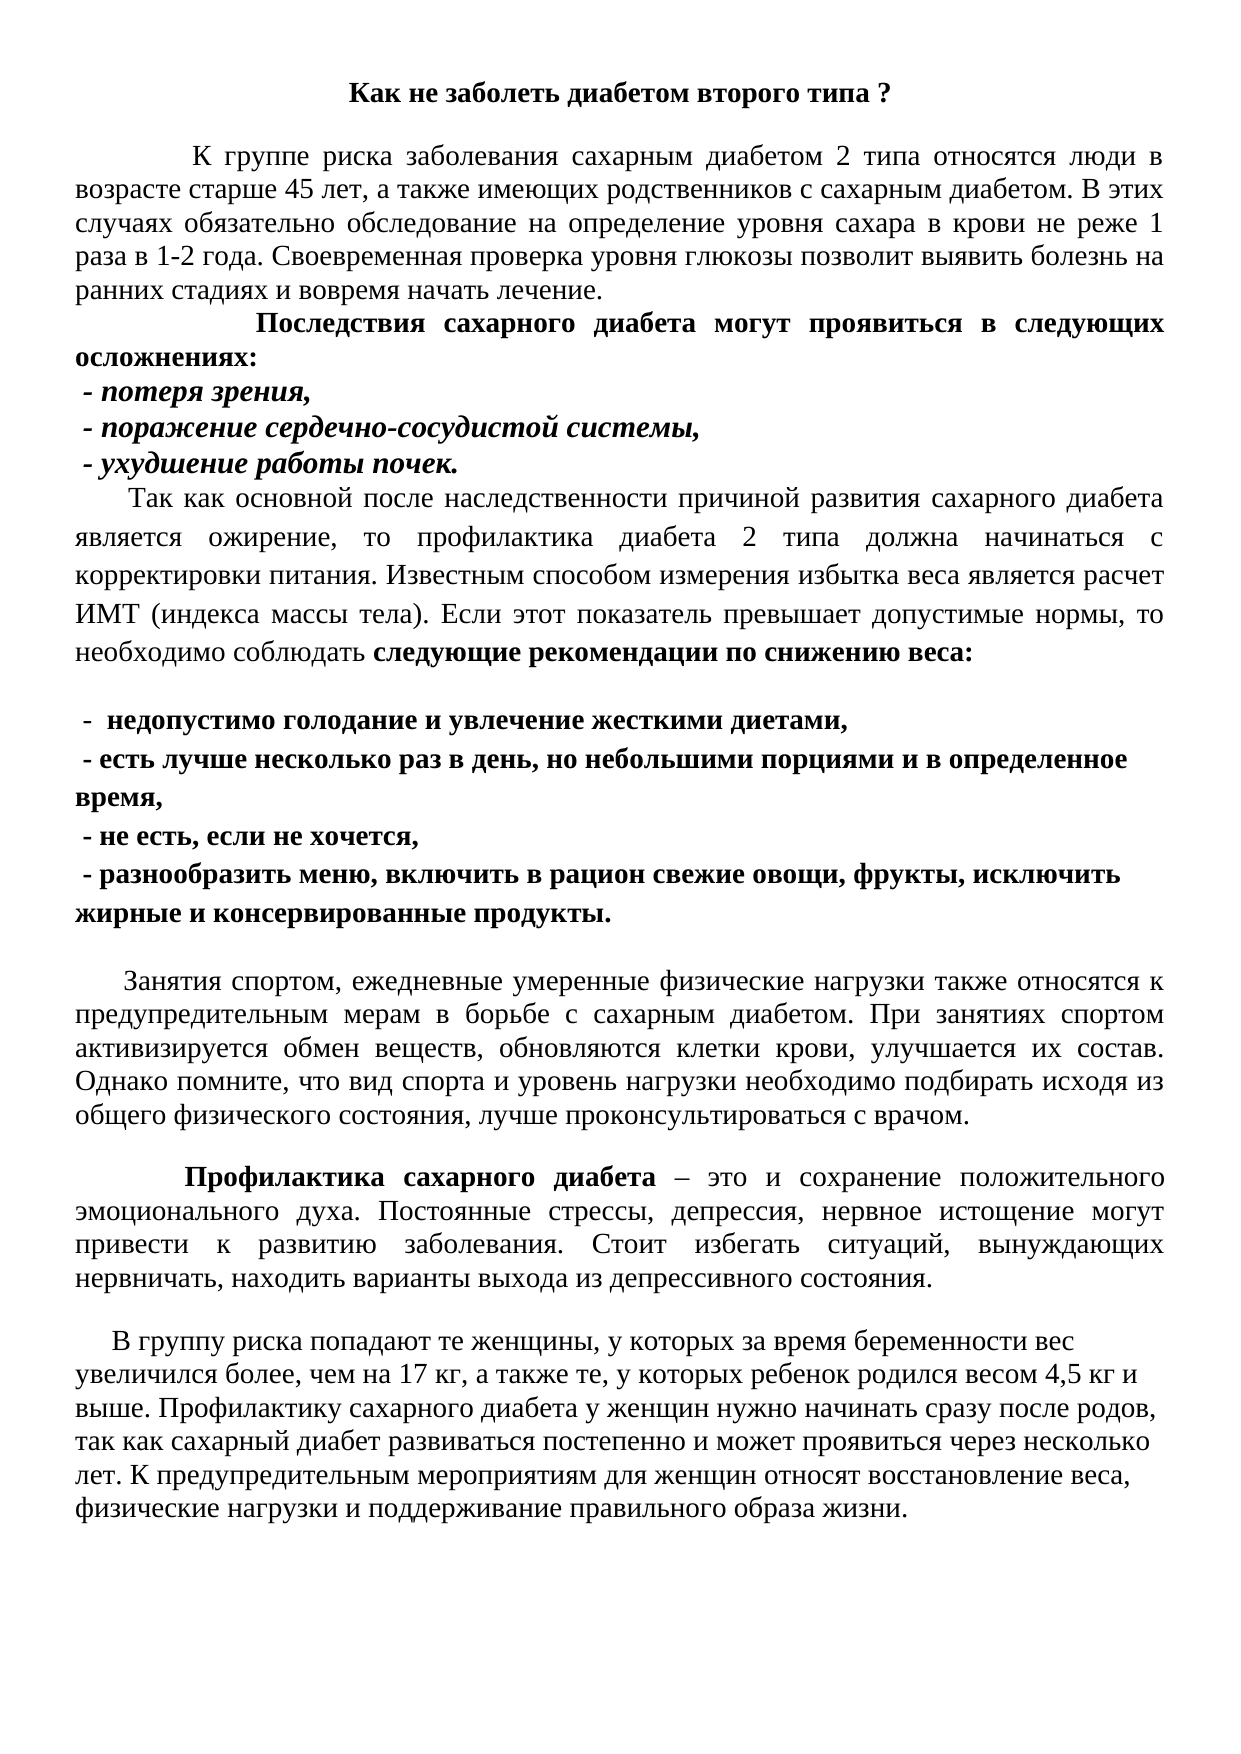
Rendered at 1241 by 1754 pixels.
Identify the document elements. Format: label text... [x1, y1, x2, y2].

text - потеря зрения, [75, 372, 1165, 408]
text - не есть, если не хочется, [75, 818, 1165, 851]
text Последствия сахарного диабета могут проявиться в следующих осложнениях: [75, 305, 1165, 372]
text - поражение сердечно-сосудистой системы, [75, 408, 1165, 444]
text К группе риска заболевания сахарным диабетом 2 типа относятся люди в возрасте старше 45 лет, а также имеющих родственников с сахарным диабетом. В этих случаях обязательно обследование на определение уровня сахара в крови не реже 1 раза в 1-2 года. Своевременная проверка уровня глюкозы позволит выявить болезнь на ранних стадиях и вовремя начать лечение. [75, 138, 1165, 305]
text - разнообразить меню, включить в рацион свежие овощи, фрукты, исключить жирные и консервированные продукты. [75, 856, 1165, 928]
text Так как основной после наследственности причиной развития сахарного диабета является ожирение, то профилактика диабета 2 типа должна начинаться с корректировки питания. Известным способом измерения избытка веса является расчет ИМТ (индекса массы тела). Если этот показатель превышает допустимые нормы, то необходимо соблюдать следующие рекомендации по снижению веса: [75, 480, 1165, 668]
text - ухудшение работы почек. [75, 444, 1165, 480]
text Как не заболеть диабетом второго типа ? [75, 75, 1165, 108]
text - недопустимо голодание и увлечение жесткими диетами, [75, 702, 1165, 736]
text Занятия спортом, ежедневные умеренные физические нагрузки также относятся к предупредительным мерам в борьбе с сахарным диабетом. При занятиях спортом активизируется обмен веществ, обновляются клетки крови, улучшается их состав. Однако помните, что вид спорта и уровень нагрузки необходимо подбирать исходя из общего физического состояния, лучше проконсультироваться с врачом. [75, 963, 1165, 1130]
text В группу риска попадают те женщины, у которых за время беременности вес увеличился более, чем на 17 кг, а также те, у которых ребенок родился весом 4,5 кг и выше. Профилактику сахарного диабета у женщин нужно начинать сразу после родов, так как сахарный диабет развиваться постепенно и может проявиться через несколько лет. К предупредительным мероприятиям для женщин относят восстановление веса, физические нагрузки и поддерживание правильного образа жизни. [75, 1323, 1165, 1524]
text Профилактика сахарного диабета – это и сохранение положительного эмоционального духа. Постоянные стрессы, депрессия, нервное истощение могут привести к развитию заболевания. Стоит избегать ситуаций, вынуждающих нервничать, находить варианты выхода из депрессивного состояния. [75, 1159, 1165, 1294]
text - есть лучше несколько раз в день, но небольшими порциями и в определенное время, [75, 741, 1165, 813]
